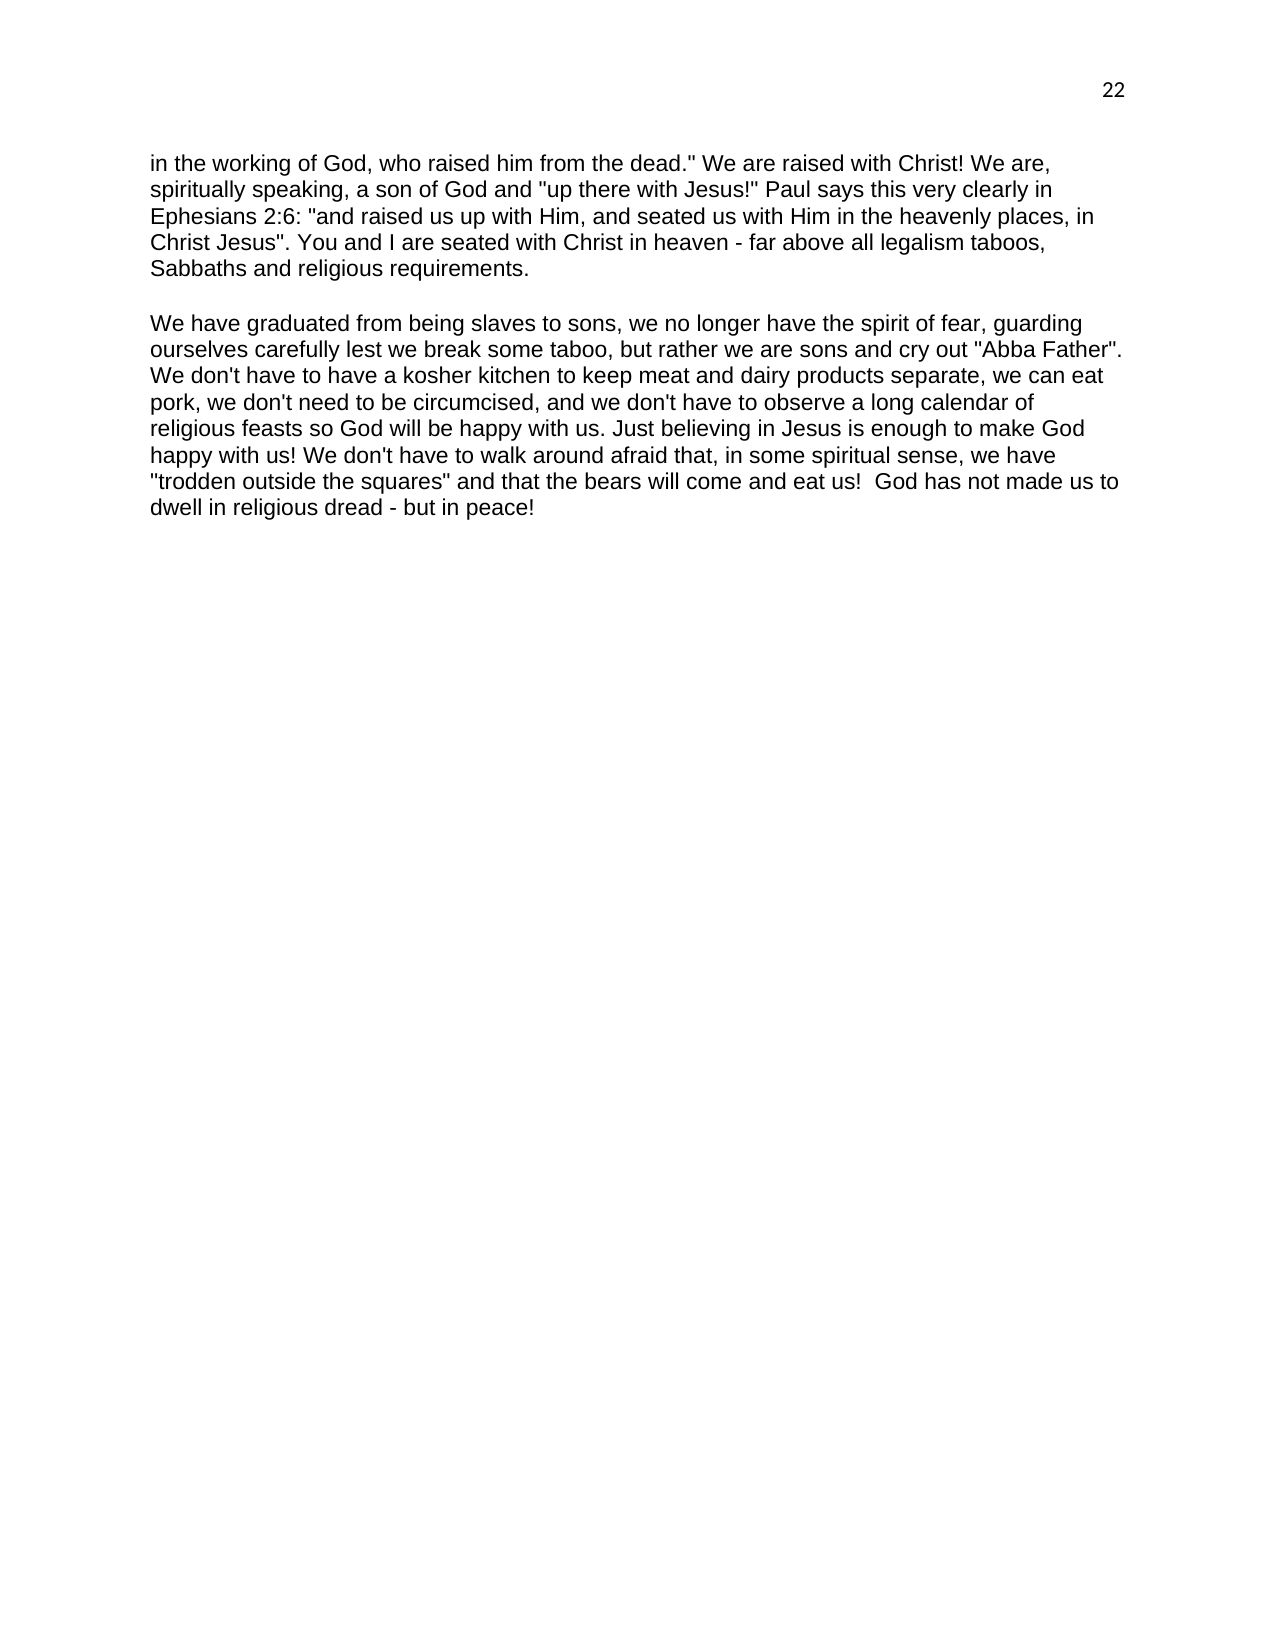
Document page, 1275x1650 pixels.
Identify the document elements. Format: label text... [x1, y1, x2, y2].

text We have graduated from being slaves to sons, we no longer have the spirit of fear, guarding ourselves carefully lest we break some taboo, but rather we are sons and cry out "Abba Father". We don't have to have a kosher kitchen to keep meat and dairy products separate, we can eat pork, we don't need to be circumcised, and we don't have to observe a long calendar of religious feasts so God will be happy with us. Just believing in Jesus is enough to make God happy with us! We don't have to walk around afraid that, in some spiritual sense, we have "trodden outside the squares" and that the bears will come and eat us! God has not made us to dwell in religious dread - but in peace! [150, 310, 1125, 521]
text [150, 150, 1125, 282]
